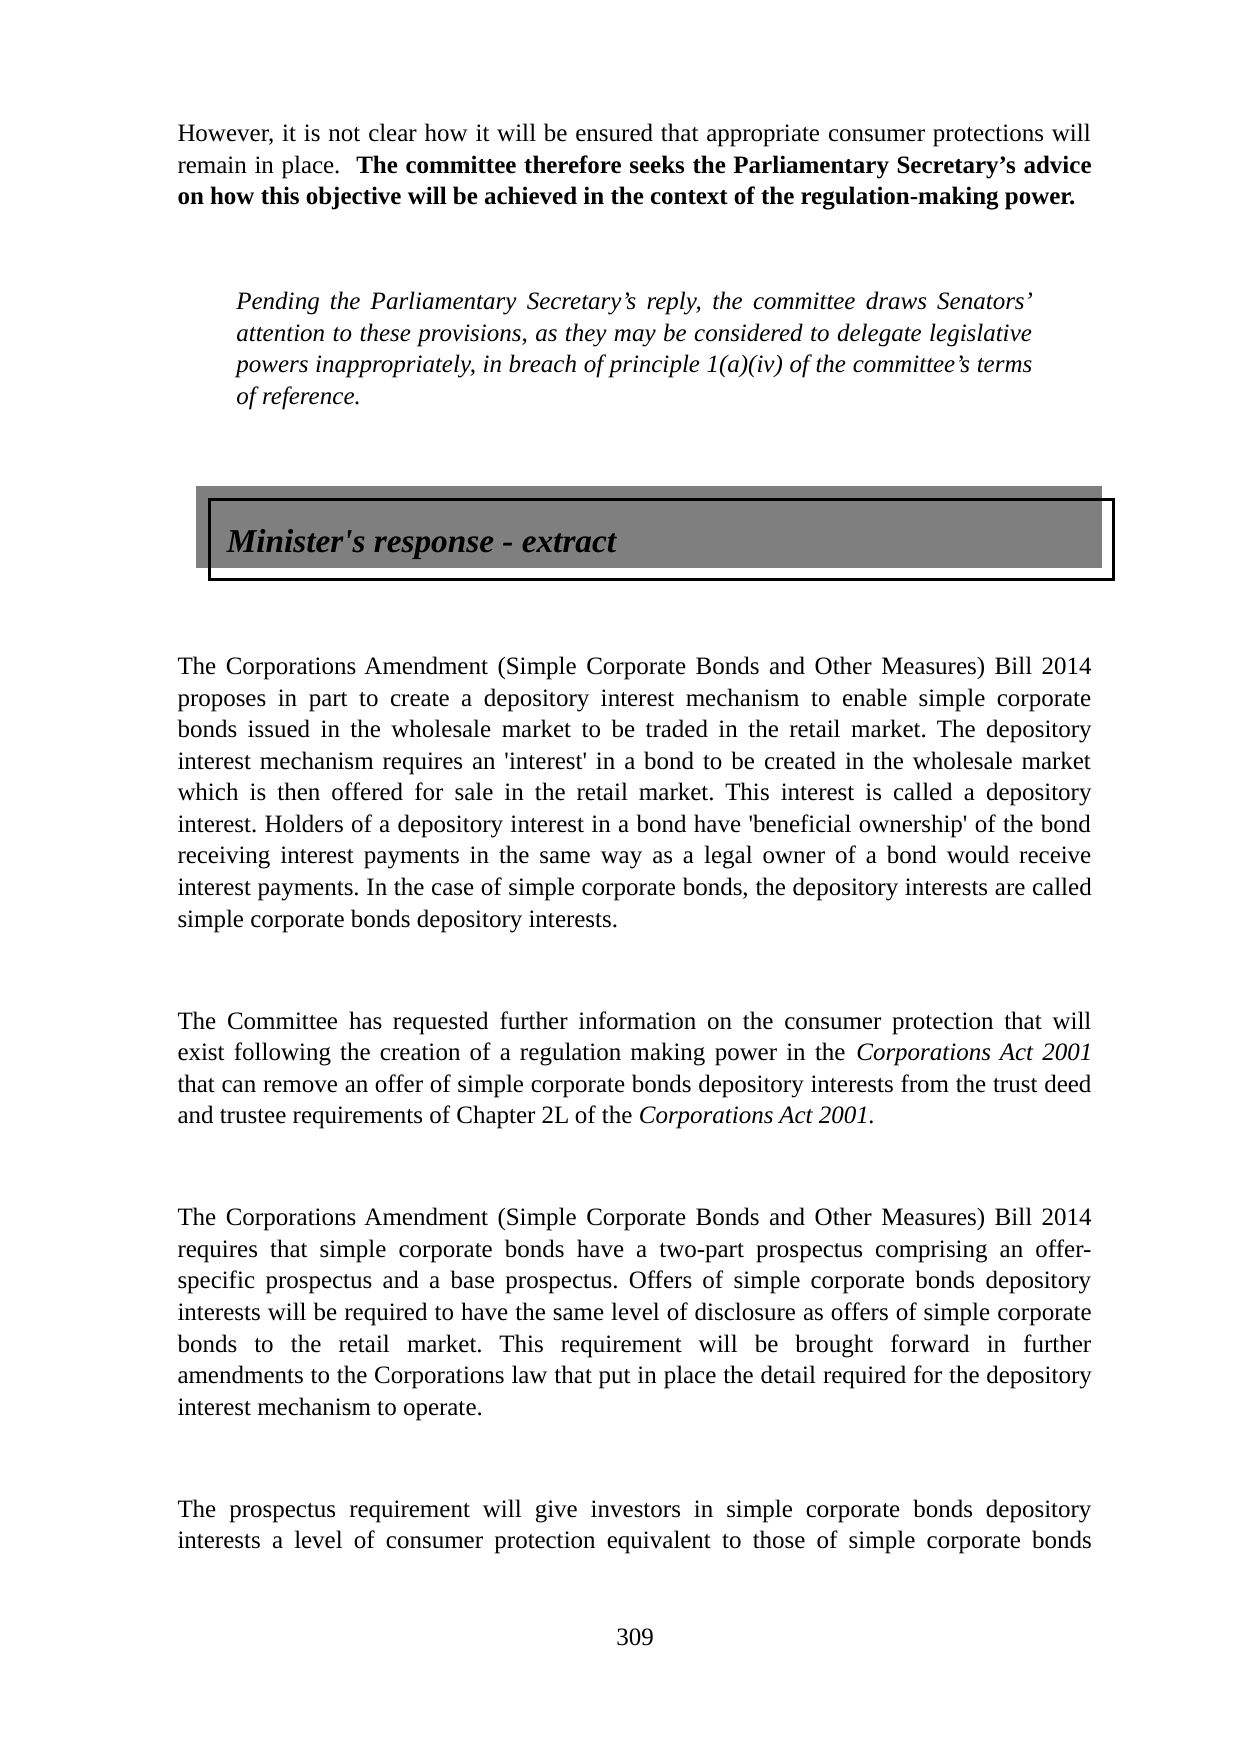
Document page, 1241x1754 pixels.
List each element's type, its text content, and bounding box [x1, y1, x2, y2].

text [177, 1494, 1092, 1554]
text The Committee has requested further information on the consumer protection that will exist following the creation of a regulation making power in the Corporations Act 2001 that can remove an offer of simple corporate bonds depository interests from the trust deed and trustee requirements of Chapter 2L of the Corporations Act 2001. [177, 1006, 1092, 1129]
text Pending the Parliamentary Secretary’s reply, the committee draws Senators’ attention to these provisions, as they may be considered to delegate legislative powers inappropriately, in breach of principle 1(a)(iv) of the committee’s terms of reference. [236, 286, 1033, 409]
text The Corporations Amendment (Simple Corporate Bonds and Other Measures) Bill 2014 requires that simple corporate bonds have a two-part prospectus comprising an offer-specific prospectus and a base prospectus. Offers of simple corporate bonds depository interests will be required to have the same level of disclosure as offers of simple corporate bonds to the retail market. This requirement will be brought forward in further amendments to the Corporations law that put in place the detail required for the depository interest mechanism to operate. [177, 1202, 1092, 1421]
text The Corporations Amendment (Simple Corporate Bonds and Other Measures) Bill 2014 proposes in part to create a depository interest mechanism to enable simple corporate bonds issued in the wholesale market to be traded in the retail market. The depository interest mechanism requires an 'interest' in a bond to be created in the wholesale market which is then offered for sale in the retail market. This interest is called a depository interest. Holders of a depository interest in a bond have 'beneficial ownership' of the bond receiving interest payments in the same way as a legal owner of a bond would receive interest payments. In the case of simple corporate bonds, the depository interests are called simple corporate bonds depository interests. [177, 651, 1092, 932]
text However, it is not clear how it will be ensured that appropriate consumer protections will remain in place. The committee therefore seeks the Parliamentary Secretary’s advice on how this objective will be achieved in the context of the regulation-making power. [177, 118, 1092, 210]
